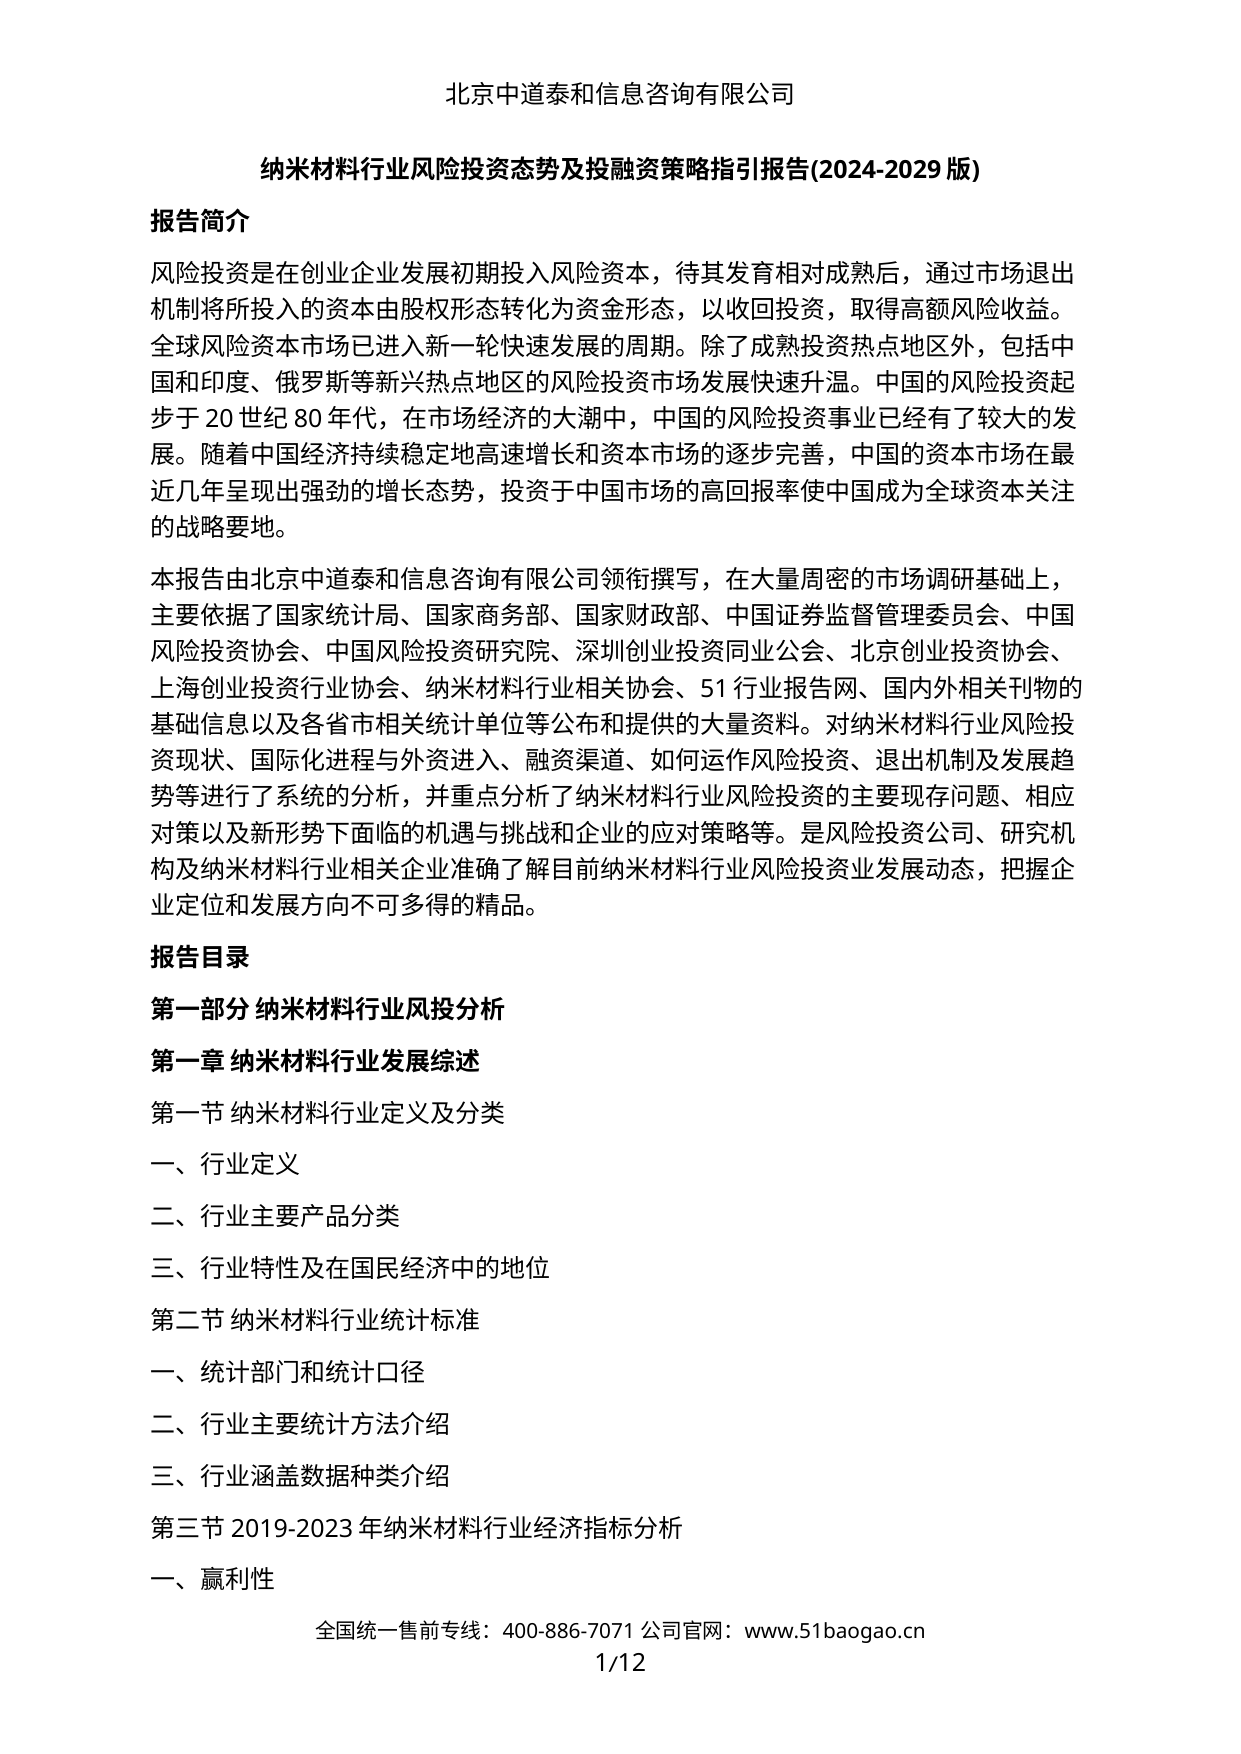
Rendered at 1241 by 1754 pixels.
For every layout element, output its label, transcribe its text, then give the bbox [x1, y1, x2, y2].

text 第一章 纳米材料行业发展综述 [150, 1041, 1090, 1077]
text 三、行业特性及在国民经济中的地位 [150, 1249, 1090, 1285]
text 三、行业涵盖数据种类介绍 [150, 1456, 1090, 1492]
text 风险投资是在创业企业发展初期投入风险资本，待其发育相对成熟后，通过市场退出机制将所投入的资本由股权形态转化为资金形态，以收回投资，取得高额风险收益。全球风险资本市场已进入新一轮快速发展的周期。除了成熟投资热点地区外，包括中国和印度、俄罗斯等新兴热点地区的风险投资市场发展快速升温。中国的风险投资起步于20世纪80年代，在市场经济的大潮中，中国的风险投资事业已经有了较大的发展。随着中国经济持续稳定地高速增长和资本市场的逐步完善，中国的资本市场在最近几年呈现出强劲的增长态势，投资于中国市场的高回报率使中国成为全球资本关注的战略要地。 [150, 254, 1090, 544]
text 报告简介 [150, 202, 1090, 238]
text 第三节 2019-2023年纳米材料行业经济指标分析 [150, 1508, 1090, 1544]
text 第一节 纳米材料行业定义及分类 [150, 1093, 1090, 1129]
text 本报告由北京中道泰和信息咨询有限公司领衔撰写，在大量周密的市场调研基础上，主要依据了国家统计局、国家商务部、国家财政部、中国证券监督管理委员会、中国风险投资协会、中国风险投资研究院、深圳创业投资同业公会、北京创业投资协会、上海创业投资行业协会、纳米材料行业相关协会、51行业报告网、国内外相关刊物的基础信息以及各省市相关统计单位等公布和提供的大量资料。对纳米材料行业风险投资现状、国际化进程与外资进入、融资渠道、如何运作风险投资、退出机制及发展趋势等进行了系统的分析，并重点分析了纳米材料行业风险投资的主要现存问题、相应对策以及新形势下面临的机遇与挑战和企业的应对策略等。是风险投资公司、研究机构及纳米材料行业相关企业准确了解目前纳米材料行业风险投资业发展动态，把握企业定位和发展方向不可多得的精品。 [150, 559, 1090, 922]
text 一、行业定义 [150, 1145, 1090, 1181]
text 第一部分 纳米材料行业风投分析 [150, 989, 1090, 1026]
text 纳米材料行业风险投资态势及投融资策略指引报告(2024-2029版) [150, 150, 1090, 186]
text 一、赢利性 [150, 1560, 1090, 1596]
text 一、统计部门和统计口径 [150, 1352, 1090, 1389]
text 二、行业主要统计方法介绍 [150, 1404, 1090, 1441]
text 第二节 纳米材料行业统计标准 [150, 1301, 1090, 1337]
text 报告目录 [150, 937, 1090, 974]
text 二、行业主要产品分类 [150, 1197, 1090, 1233]
